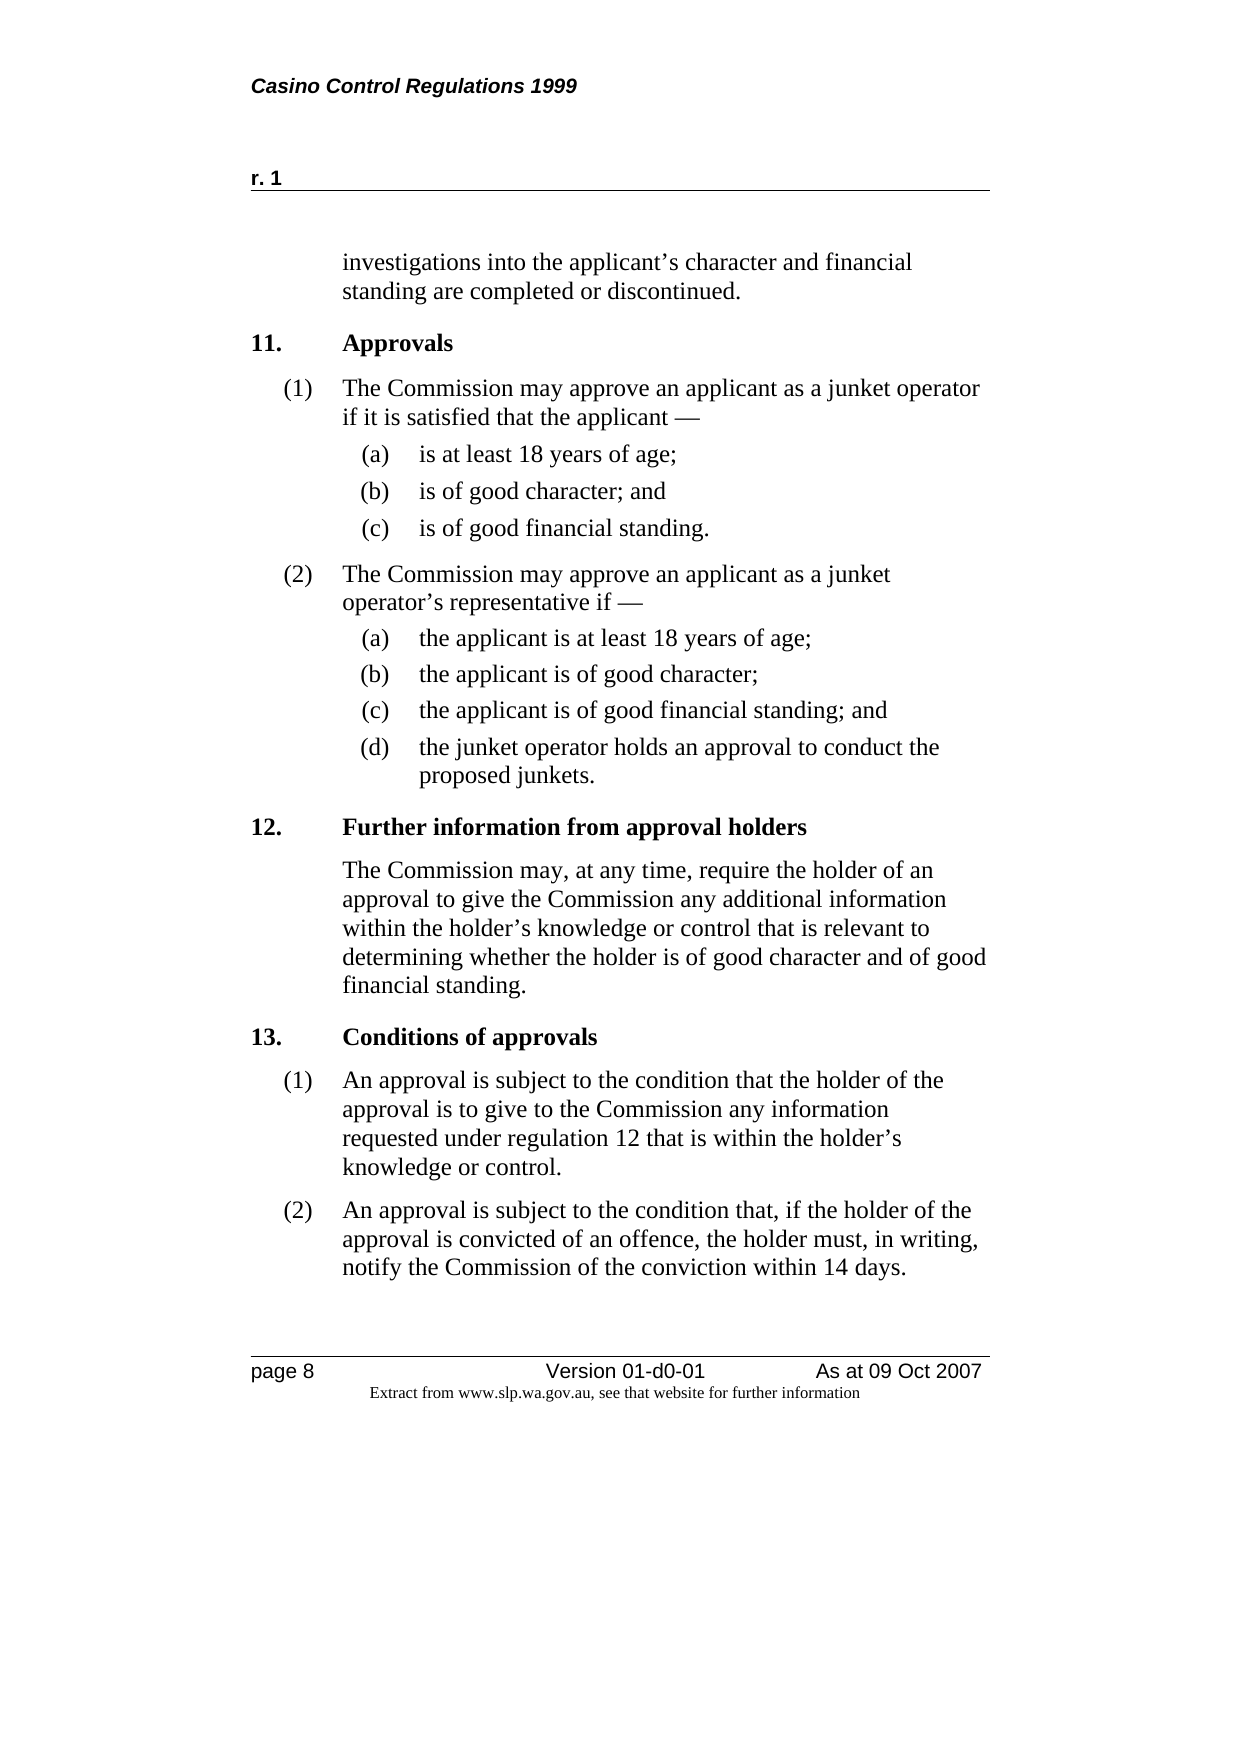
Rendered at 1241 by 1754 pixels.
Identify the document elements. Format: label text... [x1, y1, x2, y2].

text (c) is of good financial standing. [251, 513, 990, 542]
text (b) is of good character; and [251, 476, 990, 505]
text The Commission may, at any time, require the holder of an approval to give the Commission any additional information within the holder’s knowledge or control that is relevant to determining whether the holder is of good character and of good financial standing. [251, 855, 990, 999]
text (1) An approval is subject to the condition that the holder of the approval is to give to the Commission any information requested under regulation 12 that is within the holder’s knowledge or control. [251, 1065, 990, 1180]
subtitle 13. Conditions of approvals [251, 1022, 990, 1051]
text (a) is at least 18 years of age; [251, 439, 990, 468]
text (b) the applicant is of good character; [251, 659, 990, 688]
text (c) the applicant is of good financial standing; and [251, 696, 990, 724]
subtitle 11. Approvals [251, 328, 990, 357]
text (a) the applicant is at least 18 years of age; [251, 623, 990, 652]
text (2) The Commission may approve an applicant as a junket operator’s representative if — [251, 559, 990, 616]
subtitle 12. Further information from approval holders [251, 812, 990, 841]
text (2) An approval is subject to the condition that, if the holder of the approval is convicted of an offence, the holder must, in writing, notify the Commission of the conviction within 14 days. [251, 1195, 990, 1281]
text (1) The Commission may approve an applicant as a junket operator if it is satisfied that the applicant — [251, 373, 990, 431]
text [251, 247, 990, 305]
text (d) the junket operator holds an approval to conduct the proposed junkets. [251, 732, 990, 789]
